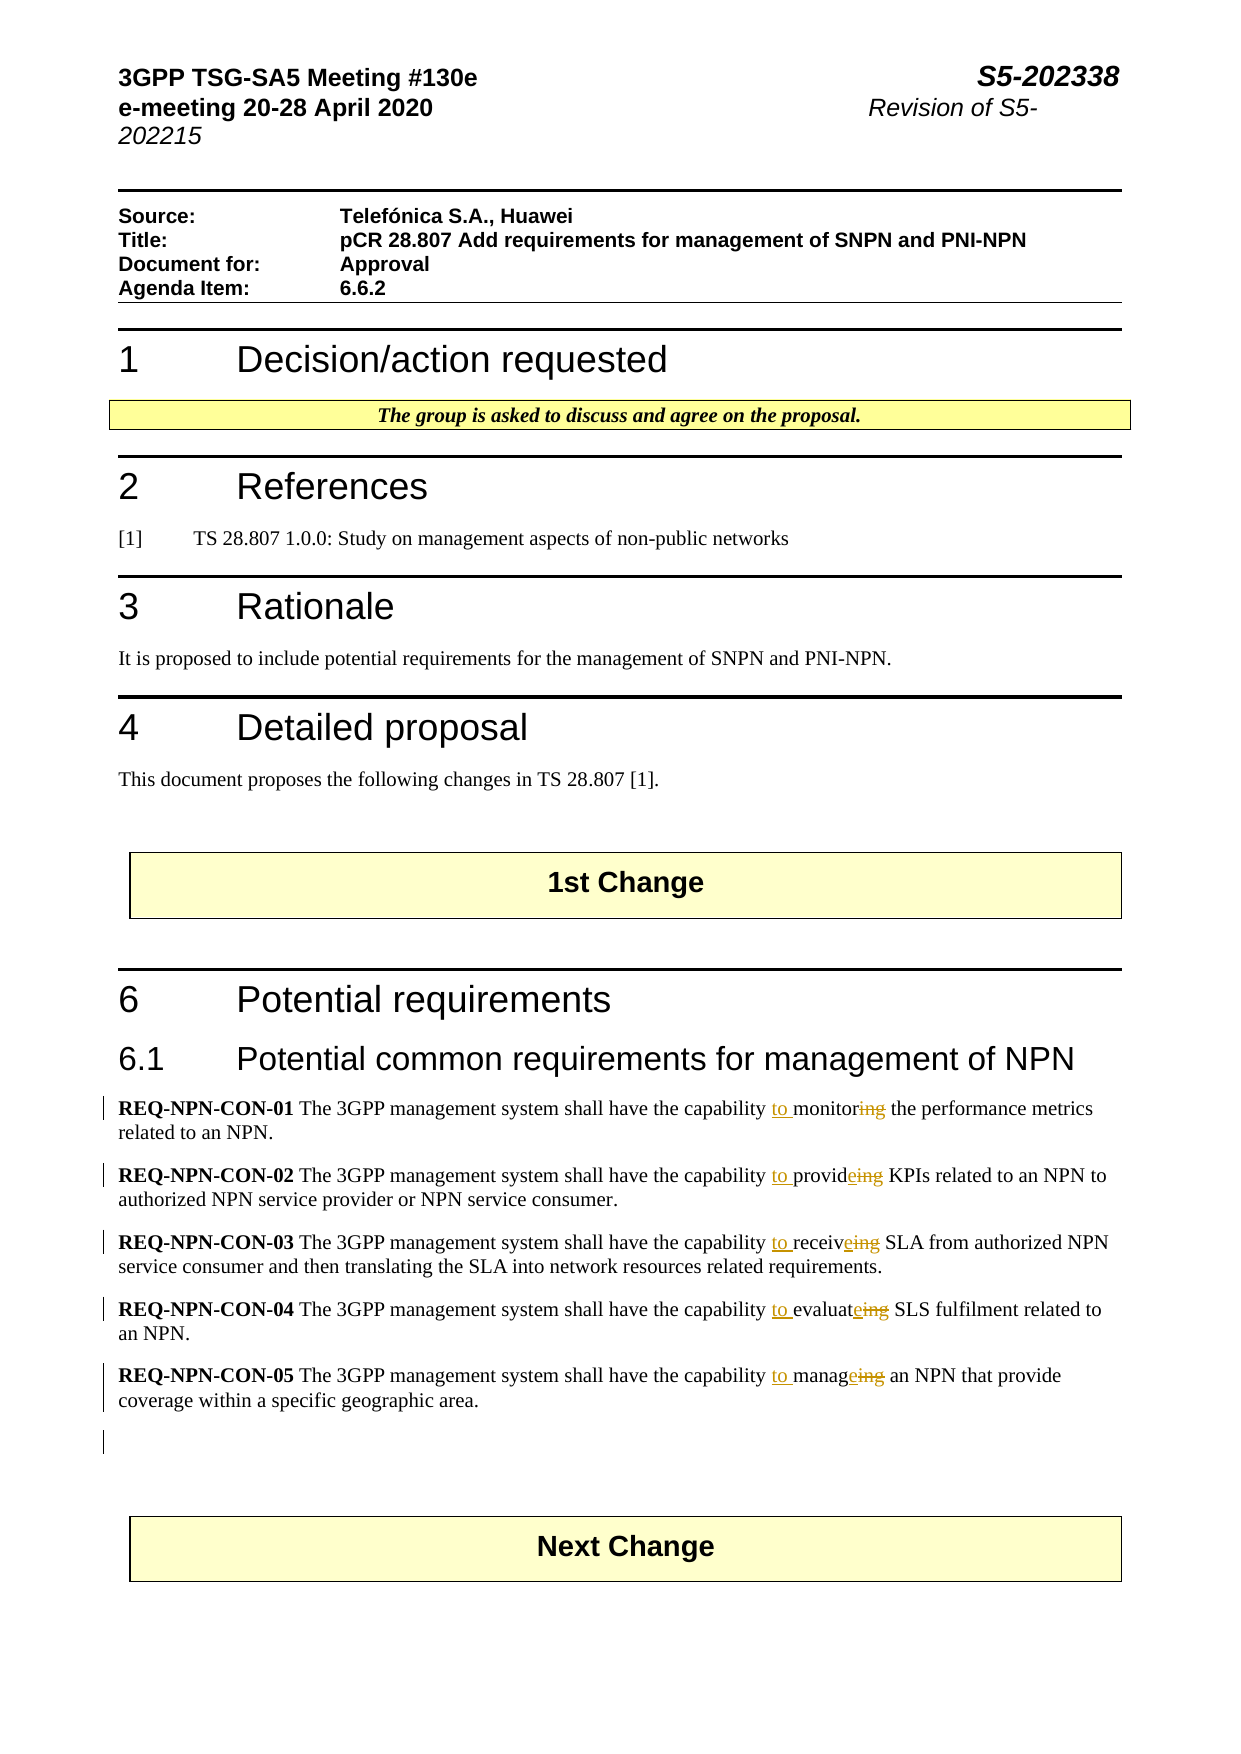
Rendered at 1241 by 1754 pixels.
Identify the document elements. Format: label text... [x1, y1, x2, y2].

text e-meeting 20-28 April 2020 Revision of S5-202215 [118, 93, 1122, 150]
subtitle 2 References [118, 458, 1122, 507]
text REQ-NPN-CON-05 The 3GPP management system shall have the capability manag an NPN that provide coverage within a specific geographic area. [118, 1363, 1122, 1412]
text The group is asked to discuss and agree on the proposal. [110, 401, 1130, 429]
text Agenda Item: 6.6.2 [118, 276, 1122, 302]
text REQ-NPN-CON-04 The 3GPP management system shall have the capability evaluat SLS fulfilment related to an NPN. [118, 1297, 1122, 1345]
text [1] TS 28.807 1.0.0: Study on management aspects of non-public networks [118, 526, 1122, 550]
subtitle 3 Rationale [118, 578, 1122, 628]
text It is proposed to include potential requirements for the management of SNPN and PNI-NPN. [118, 646, 1122, 670]
text This document proposes the following changes in TS 28.807 [1]. [118, 767, 1122, 791]
text REQ-NPN-CON-02 The 3GPP management system shall have the capability provid KPIs related to an NPN to authorized NPN service provider or NPN service consumer. [118, 1163, 1122, 1211]
text 3GPP TSG-SA5 Meeting #130e S5-202338 [118, 59, 1122, 93]
subtitle 4 Detailed proposal [118, 699, 1122, 748]
table_header Next Change [131, 1517, 1121, 1581]
subtitle 1 Decision/action requested [118, 331, 1122, 381]
text REQ-NPN-CON-03 The 3GPP management system shall have the capability receiv SLA from authorized NPN service consumer and then translating the SLA into network resources related requirements. [118, 1230, 1122, 1278]
subtitle 6 Potential requirements [118, 971, 1122, 1020]
text REQ-NPN-CON-01 The 3GPP management system shall have the capability monitor the performance metrics related to an NPN. [118, 1096, 1122, 1144]
text Source: Telefónica S.A., Huawei [118, 204, 1122, 228]
text Title: pCR 28.807 Add requirements for management of SNPN and PNI-NPN [118, 228, 1122, 252]
text Document for: Approval [118, 252, 1122, 276]
table_header 1st Change [131, 853, 1121, 917]
subtitle 6.1 Potential common requirements for management of NPN [118, 1039, 1122, 1077]
